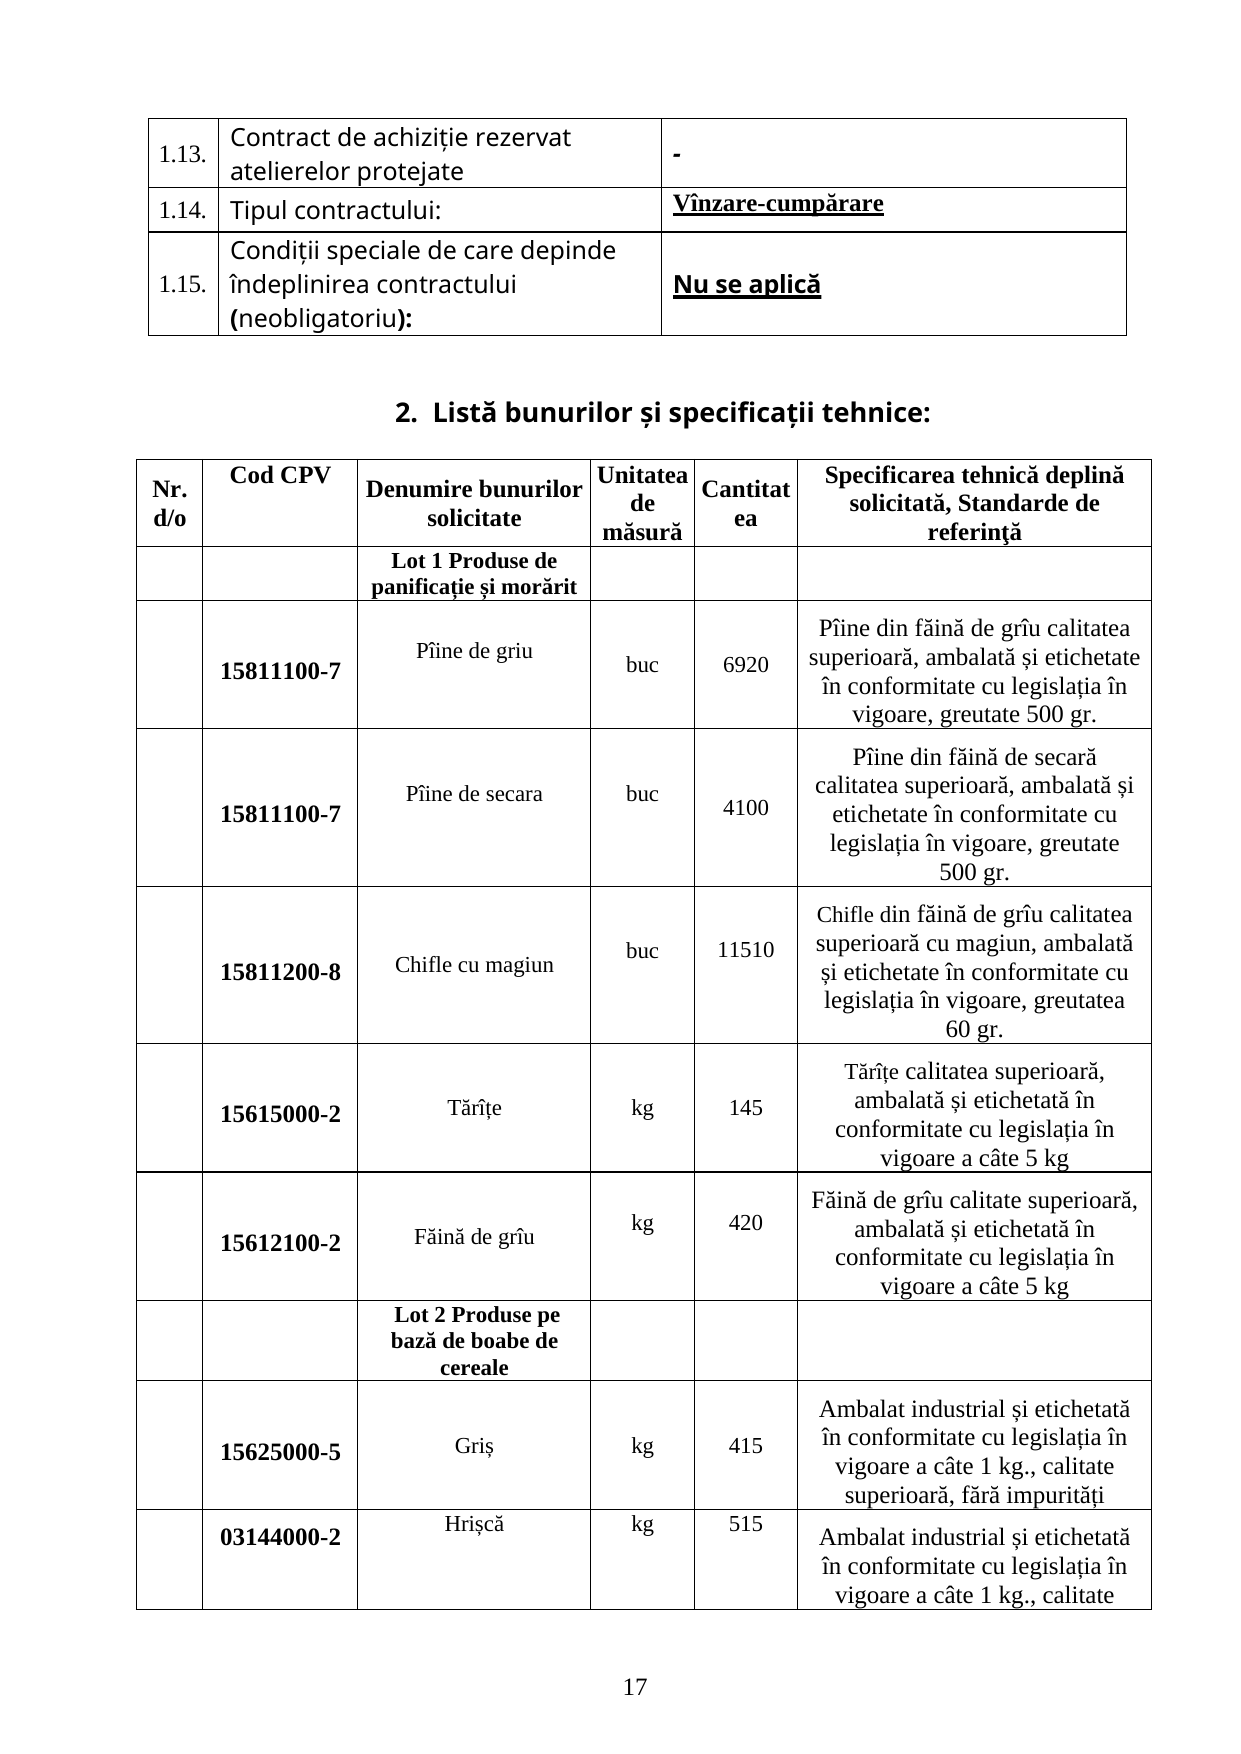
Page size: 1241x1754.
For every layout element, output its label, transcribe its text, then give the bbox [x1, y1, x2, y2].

table_cell Lot 2 Produse pe bază de boabe de cereale [358, 1301, 590, 1380]
table_cell Griș [358, 1381, 590, 1509]
table_cell Făină de grîu calitate superioară, ambalată și etichetată în conformitate cu legislația în vigoare a câte 5 kg [798, 1173, 1151, 1300]
table_cell [137, 729, 202, 886]
table_cell 11510 [695, 887, 797, 1043]
table_cell [203, 1301, 357, 1380]
table_cell [137, 1044, 202, 1171]
table_cell Cod CPV [203, 460, 357, 546]
table_cell Tărîțe [358, 1044, 590, 1171]
table_cell Pîine din făină de secară calitatea superioară, ambalată și etichetate în conformitate cu legislația în vigoare, greutate 500 gr. [798, 729, 1151, 886]
table_cell [591, 547, 694, 600]
table_cell 6920 [695, 601, 797, 728]
table_cell Unitatea de măsură [591, 460, 694, 546]
table_cell kg [591, 1381, 694, 1509]
table_cell Pîine de griu [358, 601, 590, 728]
table_cell 415 [695, 1381, 797, 1509]
table_cell [137, 601, 202, 728]
table_cell kg [591, 1510, 694, 1608]
table_cell Hrișcă [358, 1510, 590, 1608]
table_cell 15612100-2 [203, 1173, 357, 1300]
table_cell Dispoziții generale [136, 118, 1152, 393]
table_cell Făină de grîu [358, 1173, 590, 1300]
table_cell 515 [695, 1510, 797, 1608]
table_cell [798, 1301, 1151, 1380]
table_cell 15615000-2 [203, 1044, 357, 1171]
table_cell buc [591, 601, 694, 728]
table_cell Nr. d/o [137, 460, 202, 546]
table_cell [137, 887, 202, 1043]
table_cell 4100 [695, 729, 797, 886]
table_cell [137, 1381, 202, 1509]
table_cell buc [591, 887, 694, 1043]
table_cell [137, 1510, 202, 1608]
table_cell [203, 547, 357, 600]
table_cell [695, 1301, 797, 1380]
table_cell 15811100-7 [203, 601, 357, 728]
table_cell 15625000-5 [203, 1381, 357, 1509]
table_cell Chifle cu magiun [358, 887, 590, 1043]
table_cell [137, 547, 202, 600]
table_cell buc [591, 729, 694, 886]
table_cell [137, 1173, 202, 1300]
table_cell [798, 1381, 1151, 1509]
table_cell Pîine de secara [358, 729, 590, 886]
table_cell Pîine din făină de grîu calitatea superioară, ambalată și etichetate în conformitate cu legislația în vigoare, greutate 500 gr. [798, 601, 1151, 728]
table_cell [798, 547, 1151, 600]
table_cell [695, 547, 797, 600]
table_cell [798, 1510, 1151, 1608]
table_cell 145 [695, 1044, 797, 1171]
table_cell Tărîțe calitatea superioară, ambalată și etichetată în conformitate cu legislația în vigoare a câte 5 kg [798, 1044, 1151, 1171]
table_cell 420 [695, 1173, 797, 1300]
table_cell kg [591, 1173, 694, 1300]
table_cell [591, 1301, 694, 1380]
table_cell 15811100-7 [203, 729, 357, 886]
table_cell Chifle din făină de grîu calitatea superioară cu magiun, ambalată și etichetate în conformitate cu legislația în vigoare, greutatea 60 gr. [798, 887, 1151, 1043]
table_cell Lot 1 Produse de panificație și morărit [358, 547, 590, 600]
table_cell kg [591, 1044, 694, 1171]
table_cell Denumire bunurilor solicitate [358, 460, 590, 546]
table_cell Specificarea tehnică deplină solicitată, Standarde de referinţă [798, 460, 1151, 546]
table_cell Cantitatea [695, 460, 797, 546]
table_cell [137, 1301, 202, 1380]
table_cell 15811200-8 [203, 887, 357, 1043]
table_cell Listă bunurilor și specificații tehnice: [136, 393, 1152, 459]
table_cell 03144000-2 [203, 1510, 357, 1608]
